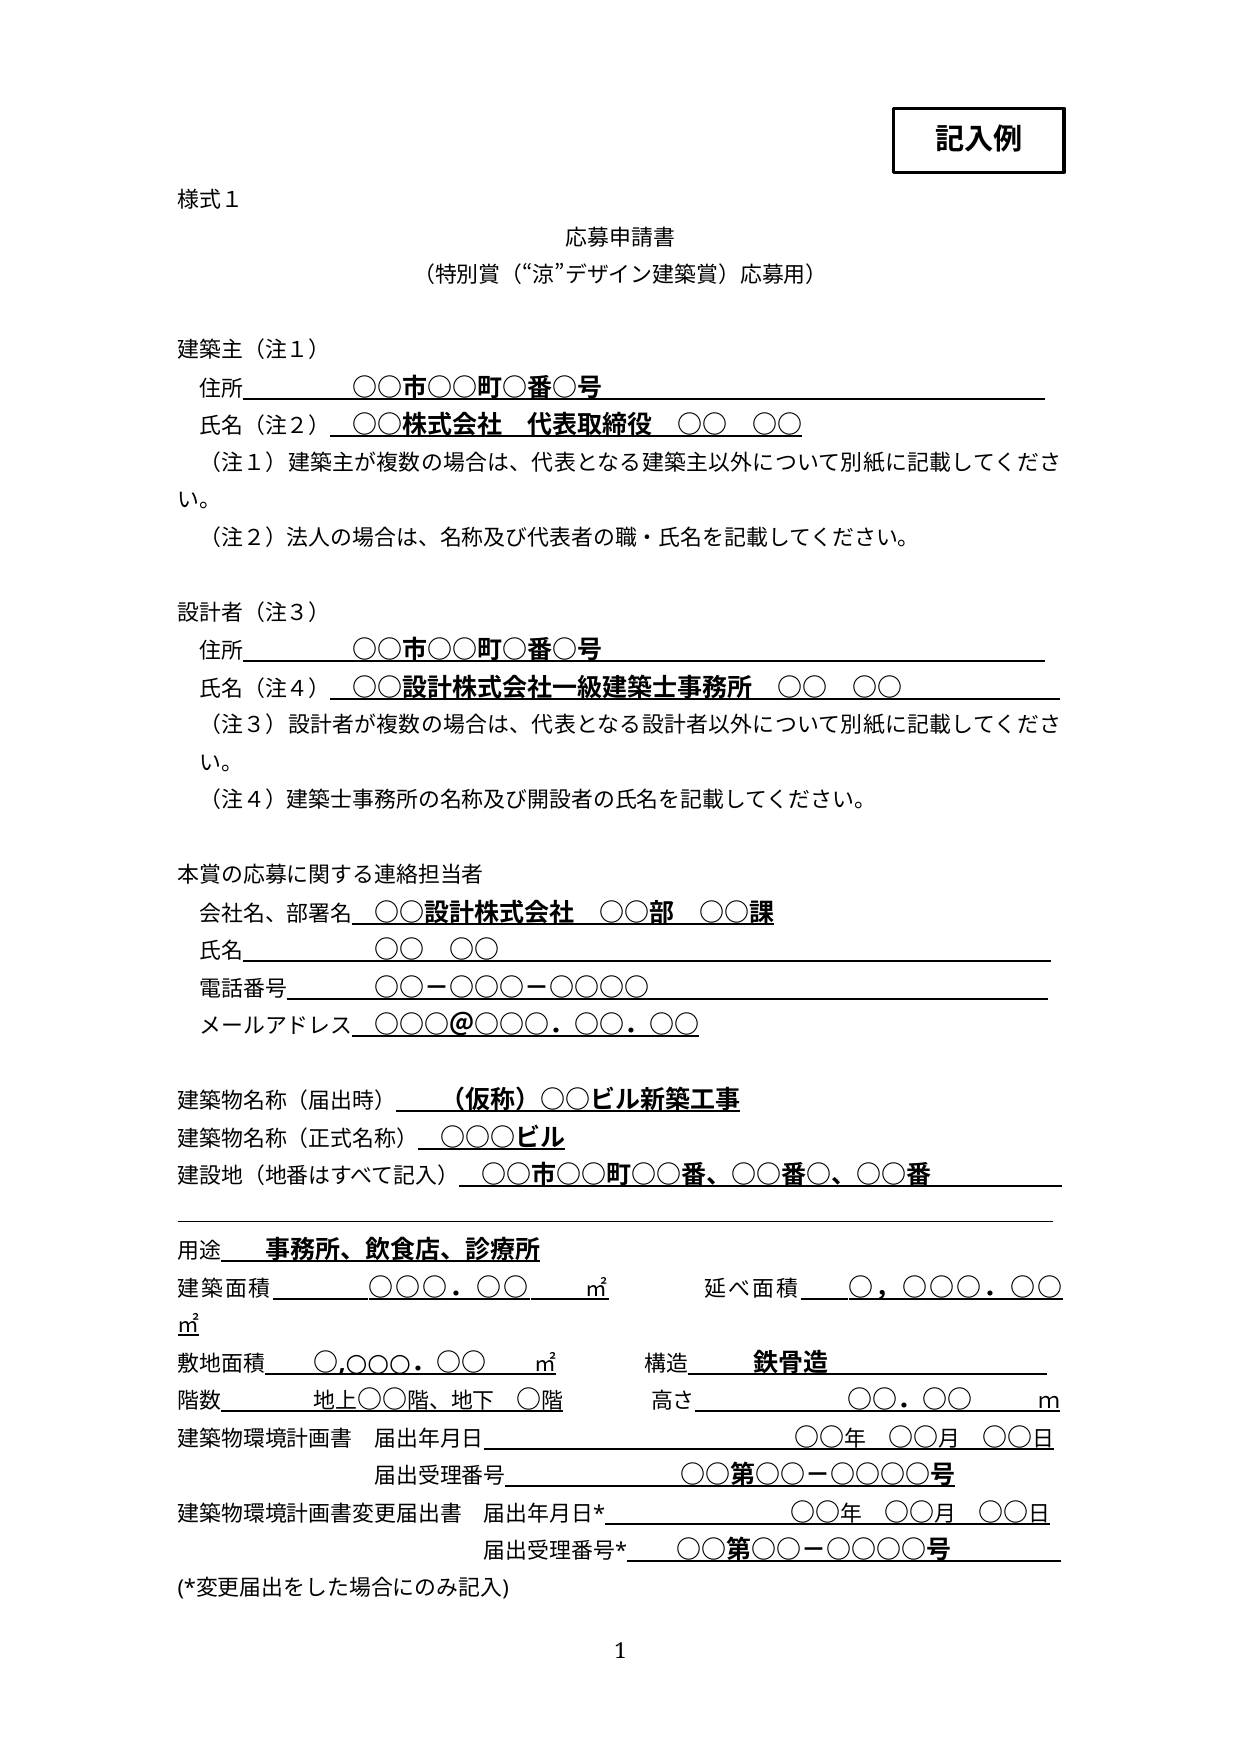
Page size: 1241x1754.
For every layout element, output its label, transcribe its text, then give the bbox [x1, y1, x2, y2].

text 氏名 ○○ ○○ [199, 929, 1063, 967]
text 設計者（注３） [177, 592, 1063, 629]
text 届出受理番号 ○○第○○－○○○○号 [177, 1454, 1063, 1492]
text （注３）設計者が複数の場合は、代表となる設計者以外について別紙に記載してください。 [199, 704, 1063, 779]
text (*変更届出をした場合にのみ記入) [177, 1567, 1063, 1604]
text 建築物環境計画書 届出年月日 ○○年 ○○月 ○○日 [177, 1417, 1063, 1454]
text 建築主（注１） [177, 329, 1063, 367]
text 会社名、部署名 ○○設計株式会社 ○○部 ○○課 [199, 892, 1063, 929]
text 電話番号 ○○－○○○－○○○○ [199, 967, 1063, 1004]
text 応募申請書 [177, 217, 1063, 254]
text （注２）法人の場合は、名称及び代表者の職・氏名を記載してください。 [177, 517, 1063, 554]
text 様式１ [177, 179, 1063, 217]
text 用途 事務所、飲食店、診療所 [177, 1229, 1063, 1267]
text 階数 地上○○階、地下 ○階 高さ ○○．○○ ｍ [177, 1379, 1063, 1417]
text 建築物名称（正式名称） ○○○ビル [177, 1117, 1063, 1154]
text （注４）建築士事務所の名称及び開設者の氏名を記載してください。 [199, 779, 1063, 817]
text （特別賞（“涼”デザイン建築賞）応募用） [177, 254, 1063, 292]
text 建設地（地番はすべて記入） ○○市○○町○○番、○○番○、○○番 [177, 1154, 1063, 1192]
text 住所 ○○市○○町○番○号 [199, 367, 1063, 404]
text 敷地面積 ○,○○○．○○ ㎡ 構造 鉄骨造 [177, 1342, 1063, 1379]
text （注１）建築主が複数の場合は、代表となる建築主以外について別紙に記載してください。 [177, 442, 1063, 517]
text 本賞の応募に関する連絡担当者 [177, 854, 1063, 892]
text メールアドレス ○○○＠○○○．○○．○○ [199, 1004, 1063, 1042]
text 届出受理番号* ○○第○○－○○○○号 [177, 1529, 1063, 1567]
text 住所 ○○市○○町○番○号 [199, 629, 1063, 667]
text 建築物環境計画書変更届出書 届出年月日* ○○年 ○○月 ○○日 [177, 1492, 1063, 1529]
text 建築面積 ○○○．○○ ㎡ 延べ面積 ○，○○○．○○ ㎡ [177, 1267, 1063, 1342]
text 氏名（注２） ○○株式会社 代表取締役 ○○ ○○ [199, 404, 1063, 442]
text 建築物名称（届出時） （仮称）○○ビル新築工事 [177, 1079, 1063, 1117]
text 氏名（注４） ○○設計株式会社一級建築士事務所 ○○ ○○ [199, 667, 1063, 704]
